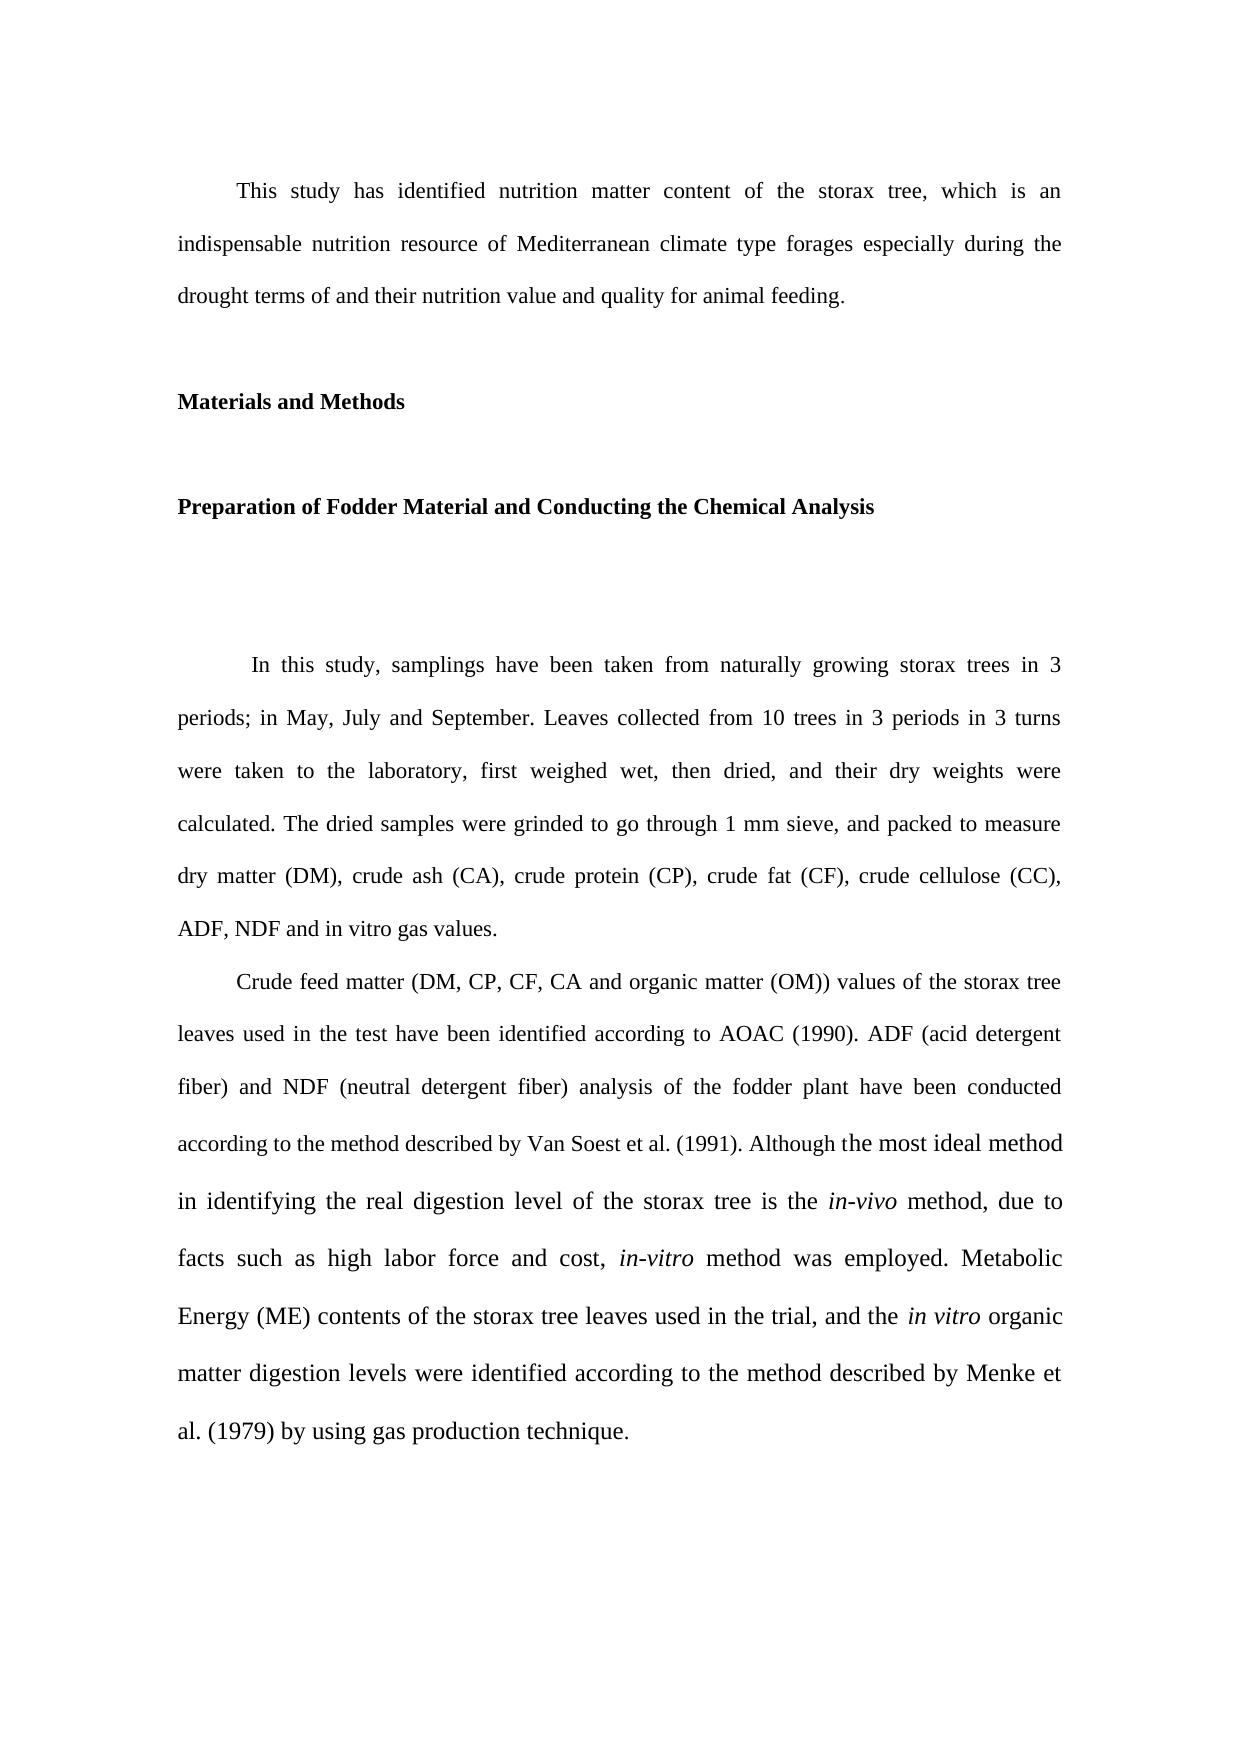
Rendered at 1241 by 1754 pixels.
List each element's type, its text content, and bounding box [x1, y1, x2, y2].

text Crude feed matter (DM, CP, CF, CA and organic matter (OM)) values of the storax tree leaves used in the test have been identified according to AOAC (1990). ADF (acid detergent fiber) and NDF (neutral detergent fiber) analysis of the fodder plant have been conducted according to the method described by Van Soest et al. (1991). Although the most ideal method in identifying the real digestion level of the storax tree is the in-vivo method, due to facts such as high labor force and cost, in-vitro method was employed. Metabolic Energy (ME) contents of the storax tree leaves used in the trial, and the in vitro organic matter digestion levels were identified according to the method described by Menke et al. (1979) by using gas production technique. [177, 968, 1063, 1444]
subtitle Materials and Methods [177, 388, 1063, 414]
text Preparation of Fodder Material and Conducting the Chemical Analysis [177, 493, 1063, 520]
text This study has identified nutrition matter content of the storax tree, which is an indispensable nutrition resource of Mediterranean climate type forages especially during the drought terms of and their nutrition value and quality for animal feeding. [177, 177, 1063, 309]
text In this study, samplings have been taken from naturally growing storax trees in 3 periods; in May, July and September. Leaves collected from 10 trees in 3 periods in 3 turns were taken to the laboratory, first weighed wet, then dried, and their dry weights were calculated. The dried samples were grinded to go through 1 mm sieve, and packed to measure dry matter (DM), crude ash (CA), crude protein (CP), crude fat (CF), crude cellulose (CC), ADF, NDF and in vitro gas values. [177, 652, 1063, 941]
